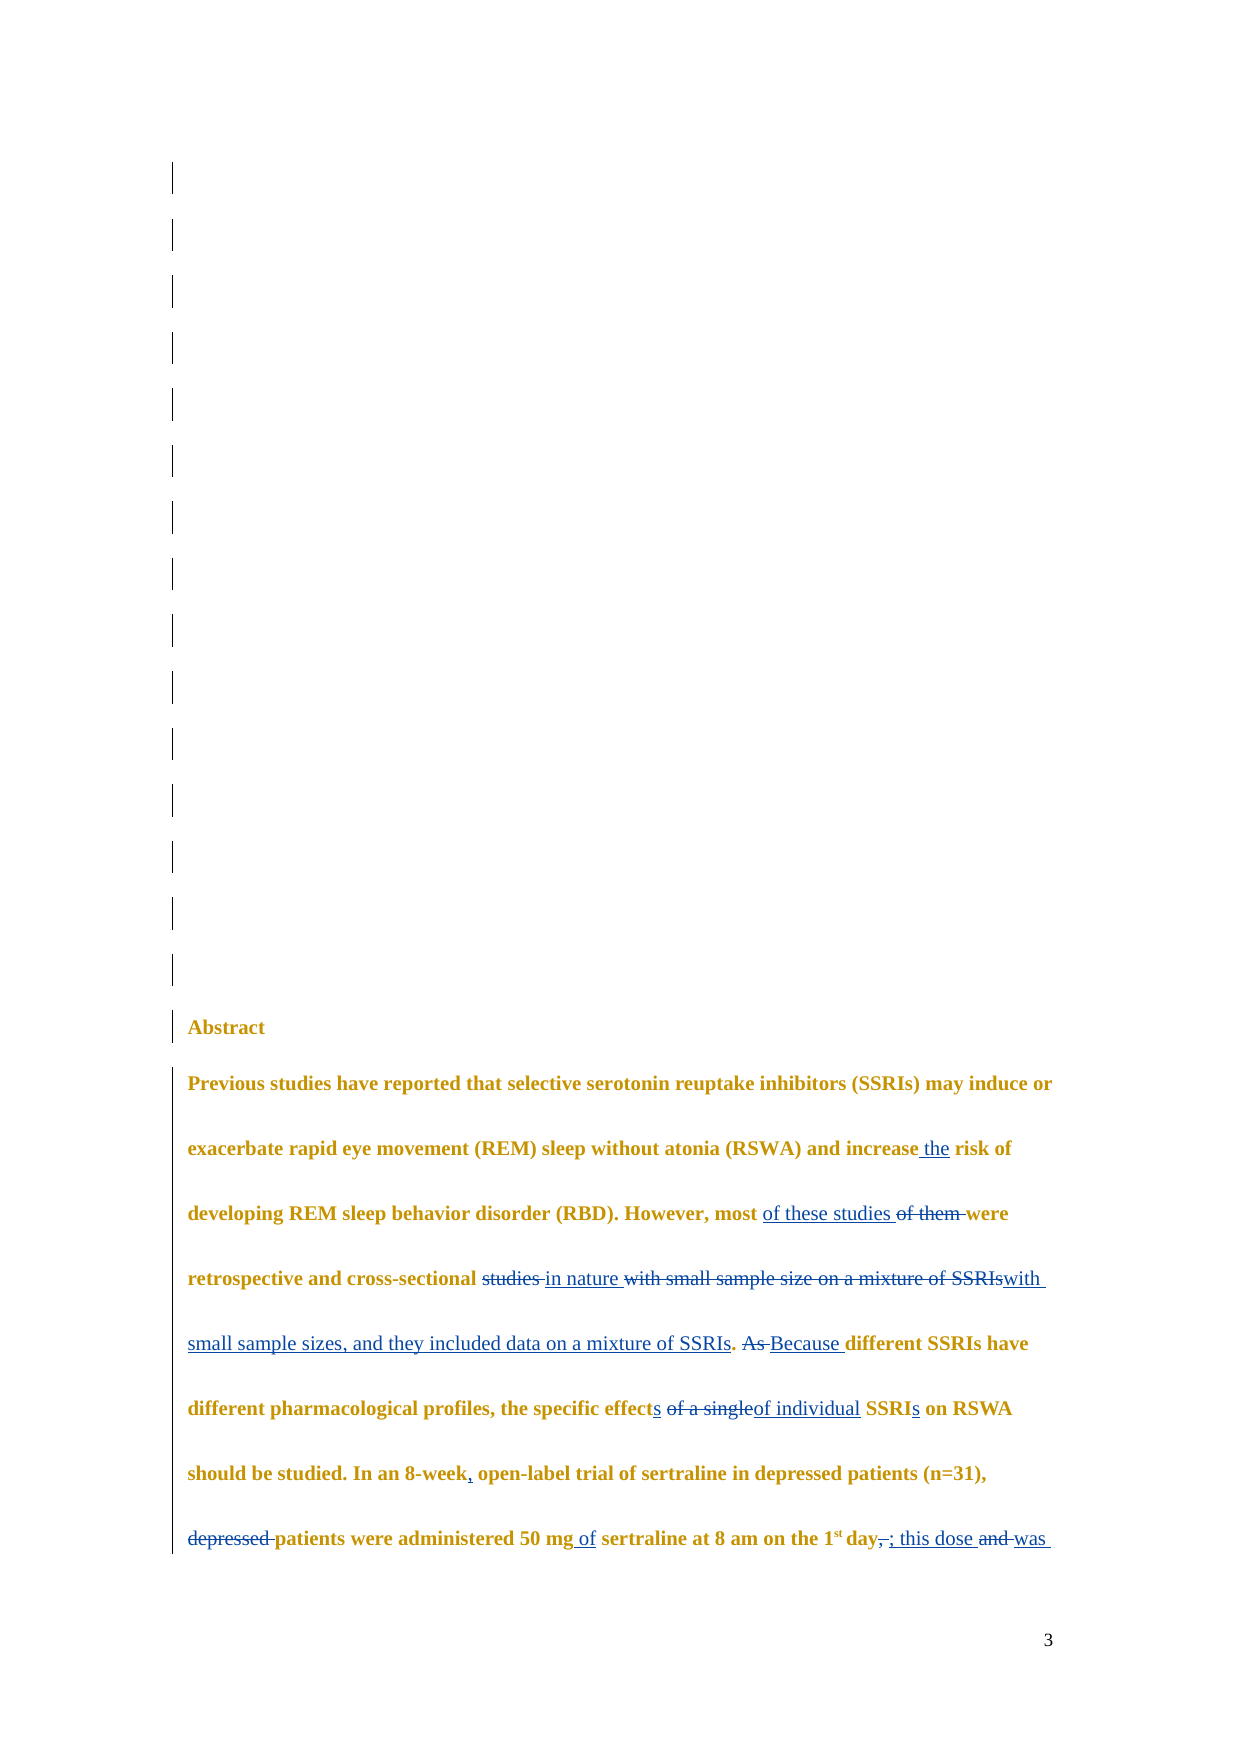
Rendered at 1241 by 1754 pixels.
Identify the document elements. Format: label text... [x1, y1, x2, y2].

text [187, 1067, 1053, 1554]
text Abstract [187, 1010, 1053, 1043]
